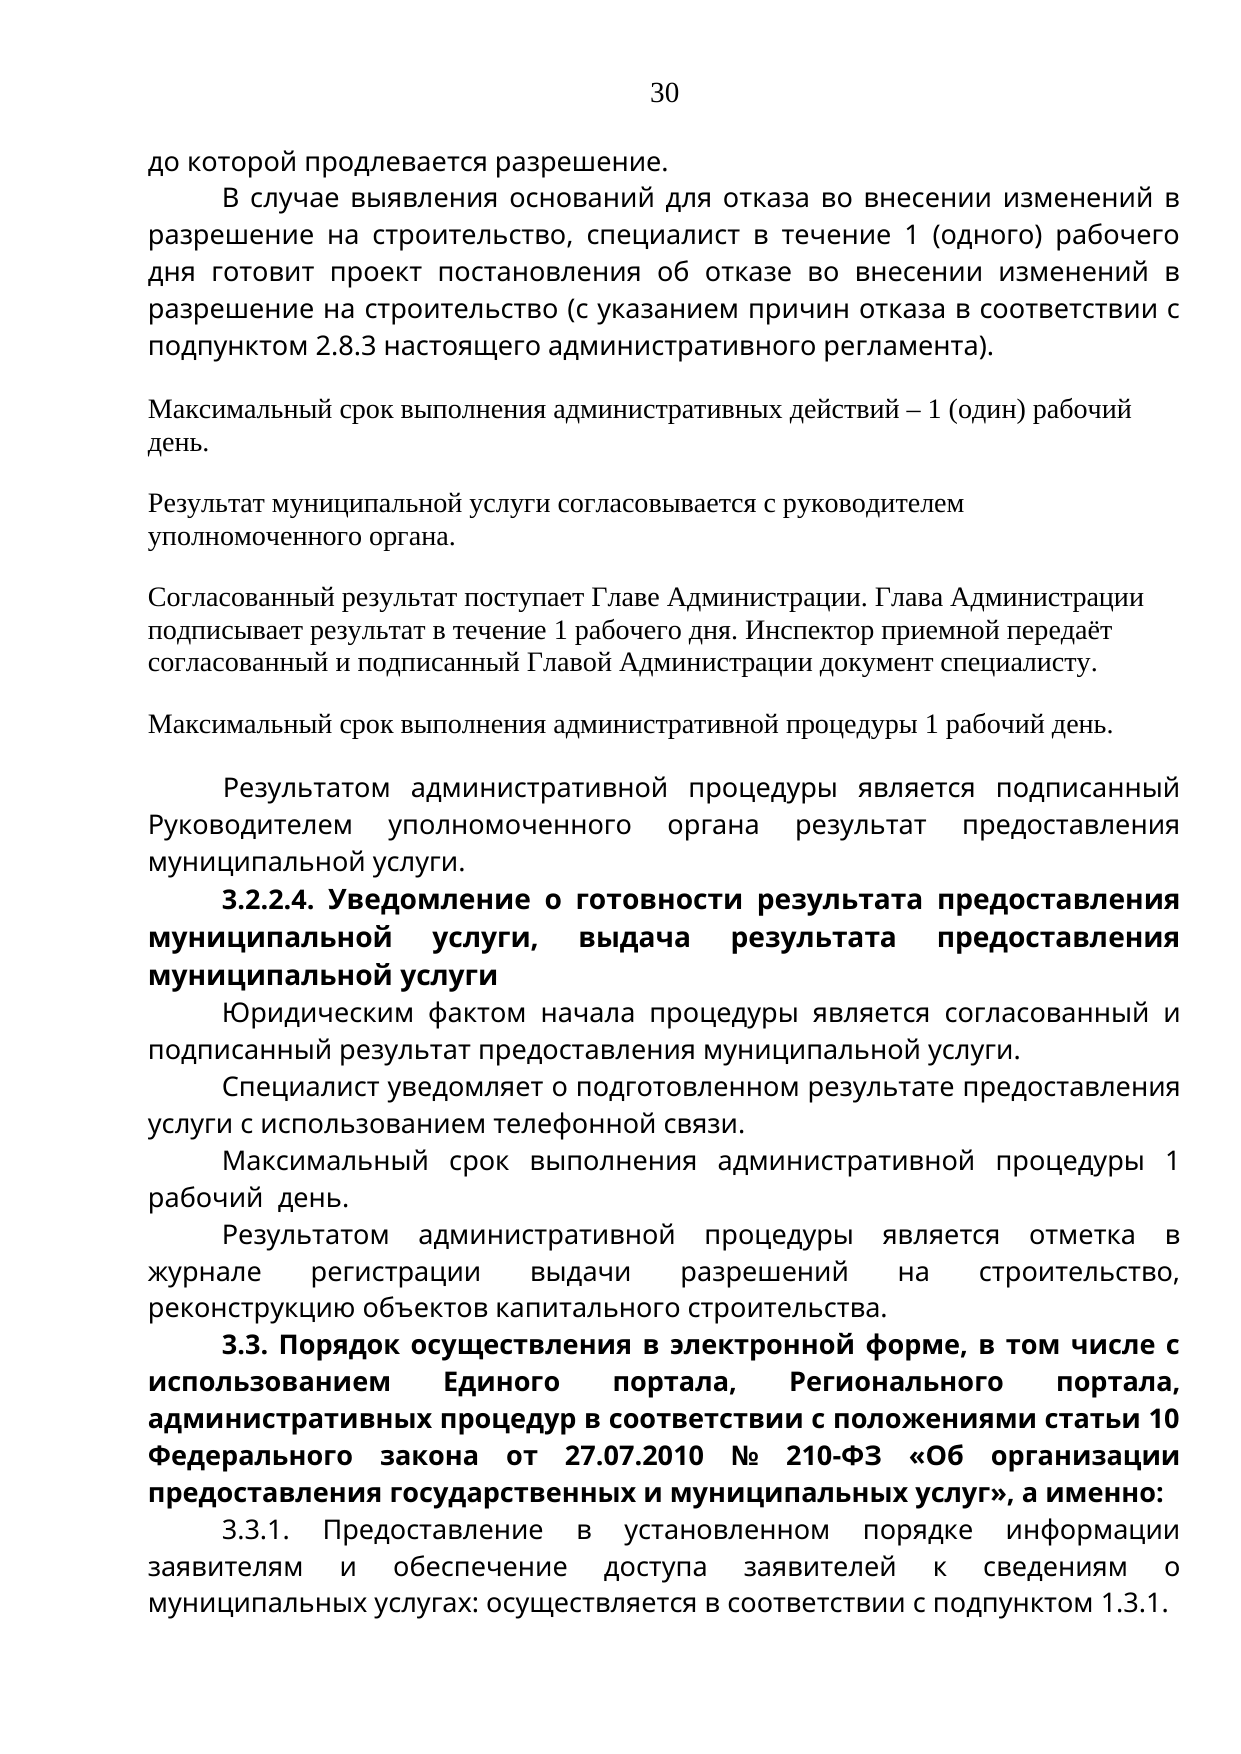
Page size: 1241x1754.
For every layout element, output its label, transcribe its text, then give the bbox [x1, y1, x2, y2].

text Максимальный срок выполнения административной процедуры 1 рабочий день. [148, 707, 1181, 739]
text 3.2.2.4. Уведомление о готовности результата предоставления муниципальной услуги, выдача результата предоставления муниципальной услуги [148, 879, 1181, 994]
text Согласованный результат поступает Главе Администрации. Глава Администрации подписывает результат в течение 1 рабочего дня. Инспектор приемной передаёт согласованный и подписанный Главой Администрации документ специалисту. [148, 580, 1181, 678]
text 3.3.1. Предоставление в установленном порядке информации заявителям и обеспечение доступа заявителей к сведениям о муниципальных услугах: осуществляется в соответствии с подпунктом 1.3.1. [148, 1510, 1181, 1621]
text Специалист уведомляет о подготовленном результате предоставления услуги с использованием телефонной связи. [148, 1068, 1181, 1141]
text 3.3. Порядок осуществления в электронной форме, в том числе с использованием Единого портала, Регионального портала, административных процедур в соответствии с положениями статьи 10 Федерального закона от 27.07.2010 № 210-ФЗ «Об организации предоставления государственных и муниципальных услуг», а именно: [148, 1326, 1181, 1510]
text Результат муниципальной услуги согласовывается с руководителем уполномоченного органа. [148, 486, 1181, 551]
text Максимальный срок выполнения административных действий – 1 (один) рабочий день. [148, 392, 1181, 457]
text Результатом административной процедуры является подписанный Руководителем уполномоченного органа результат предоставления муниципальной услуги. [148, 768, 1181, 879]
text Результатом административной процедуры является отметка в журнале регистрации выдачи разрешений на строительство, реконструкцию объектов капитального строительства. [148, 1215, 1181, 1326]
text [148, 142, 1181, 179]
text Максимальный срок выполнения административной процедуры 1 рабочий день. [148, 1141, 1181, 1215]
text Юридическим фактом начала процедуры является согласованный и подписанный результат предоставления муниципальной услуги. [148, 994, 1181, 1068]
text В случае выявления оснований для отказа во внесении изменений в разрешение на строительство, специалист в течение 1 (одного) рабочего дня готовит проект постановления об отказе во внесении изменений в разрешение на строительство (с указанием причин отказа в соответствии с подпунктом 2.8.3 настоящего административного регламента). [148, 179, 1181, 363]
